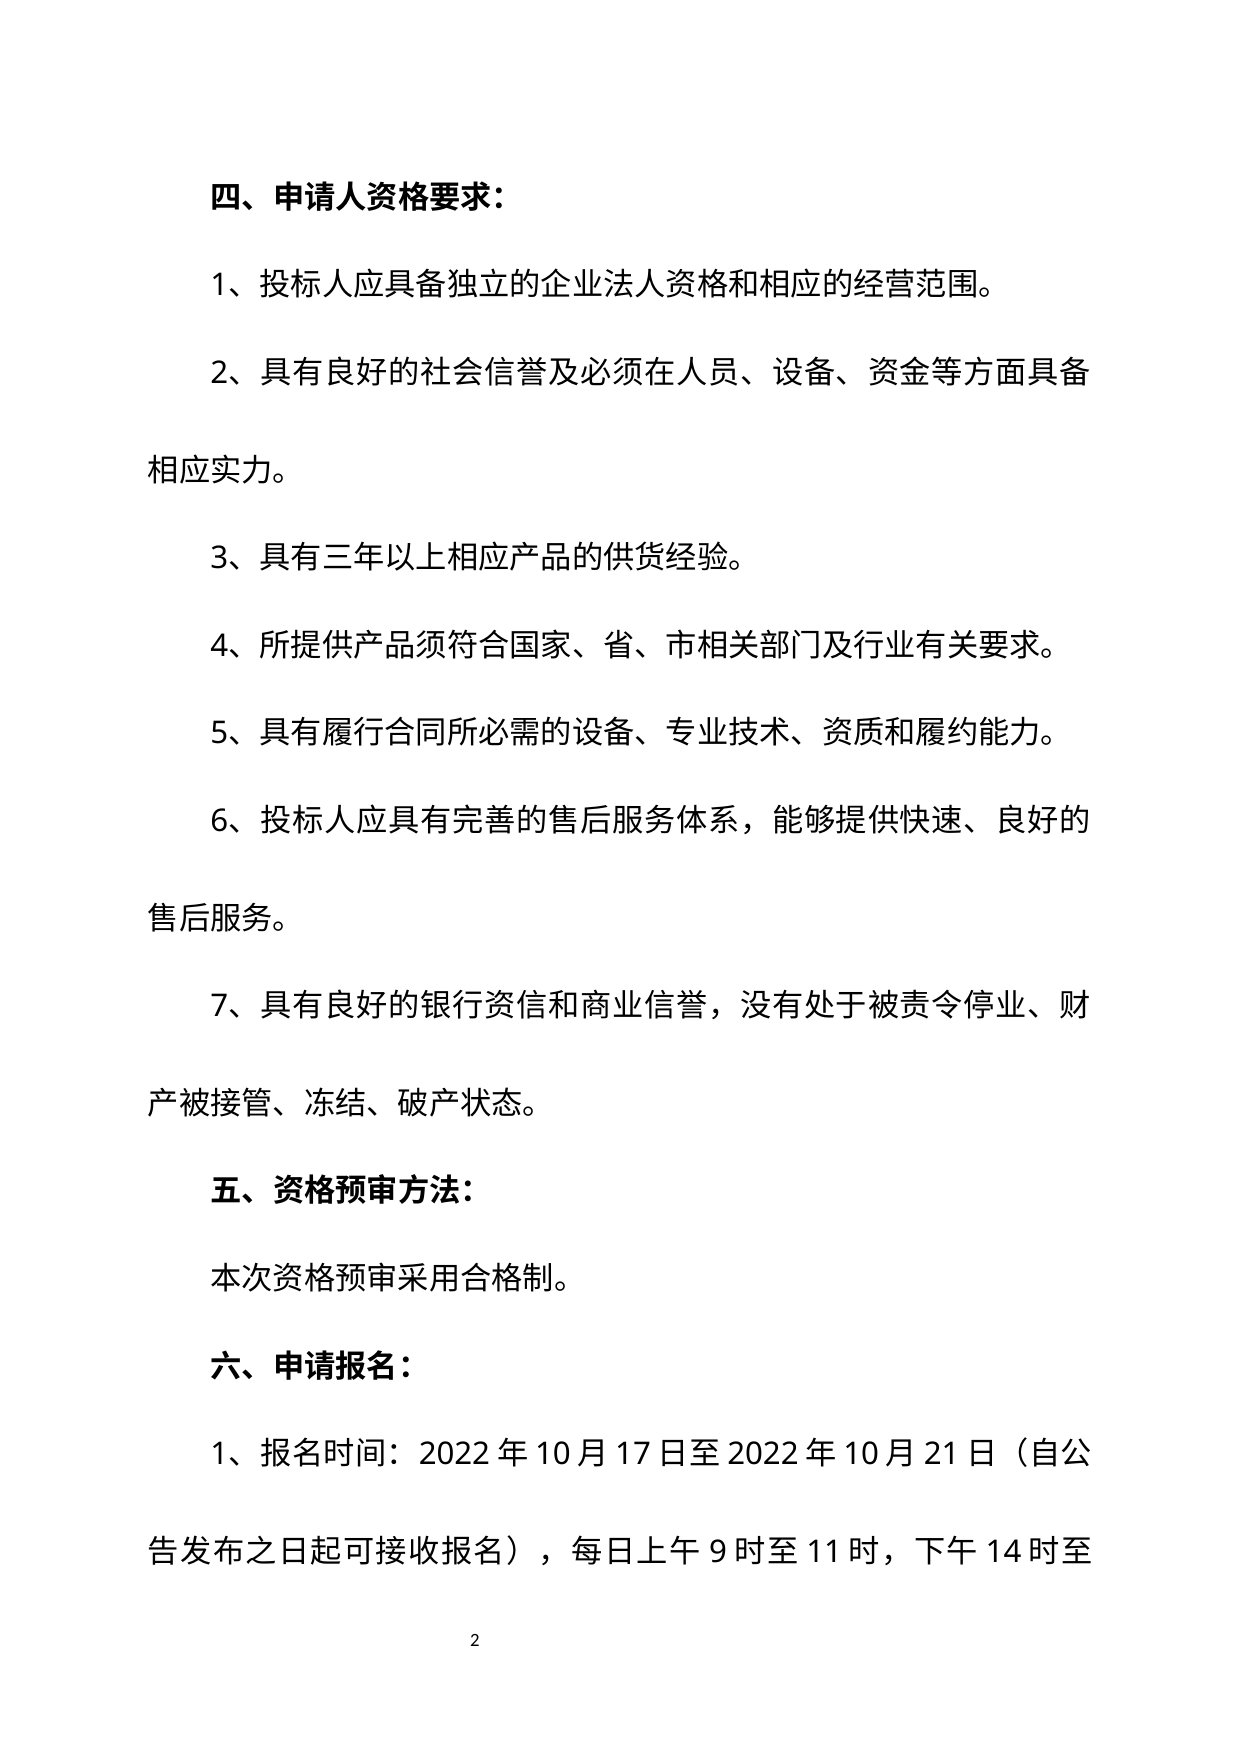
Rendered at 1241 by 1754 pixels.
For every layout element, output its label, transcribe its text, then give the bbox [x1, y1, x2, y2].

text 五、资格预审方法： [148, 1156, 1093, 1221]
text 4、所提供产品须符合国家、省、市相关部门及行业有关要求。 [148, 610, 1093, 675]
text 5、具有履行合同所必需的设备、专业技术、资质和履约能力。 [148, 698, 1093, 763]
text 1、投标人应具备独立的企业法人资格和相应的经营范围。 [148, 249, 1093, 314]
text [148, 1418, 1093, 1581]
text 四、申请人资格要求： [148, 162, 1093, 227]
text 本次资格预审采用合格制。 [148, 1243, 1093, 1308]
text 2、具有良好的社会信誉及必须在人员、设备、资金等方面具备相应实力。 [148, 337, 1093, 500]
text 6、投标人应具有完善的售后服务体系，能够提供快速、良好的售后服务。 [148, 786, 1093, 948]
text 7、具有良好的银行资信和商业信誉，没有处于被责令停业、财产被接管、冻结、破产状态。 [148, 971, 1093, 1133]
text 3、具有三年以上相应产品的供货经验。 [148, 522, 1093, 587]
text 六、申请报名： [148, 1331, 1093, 1396]
